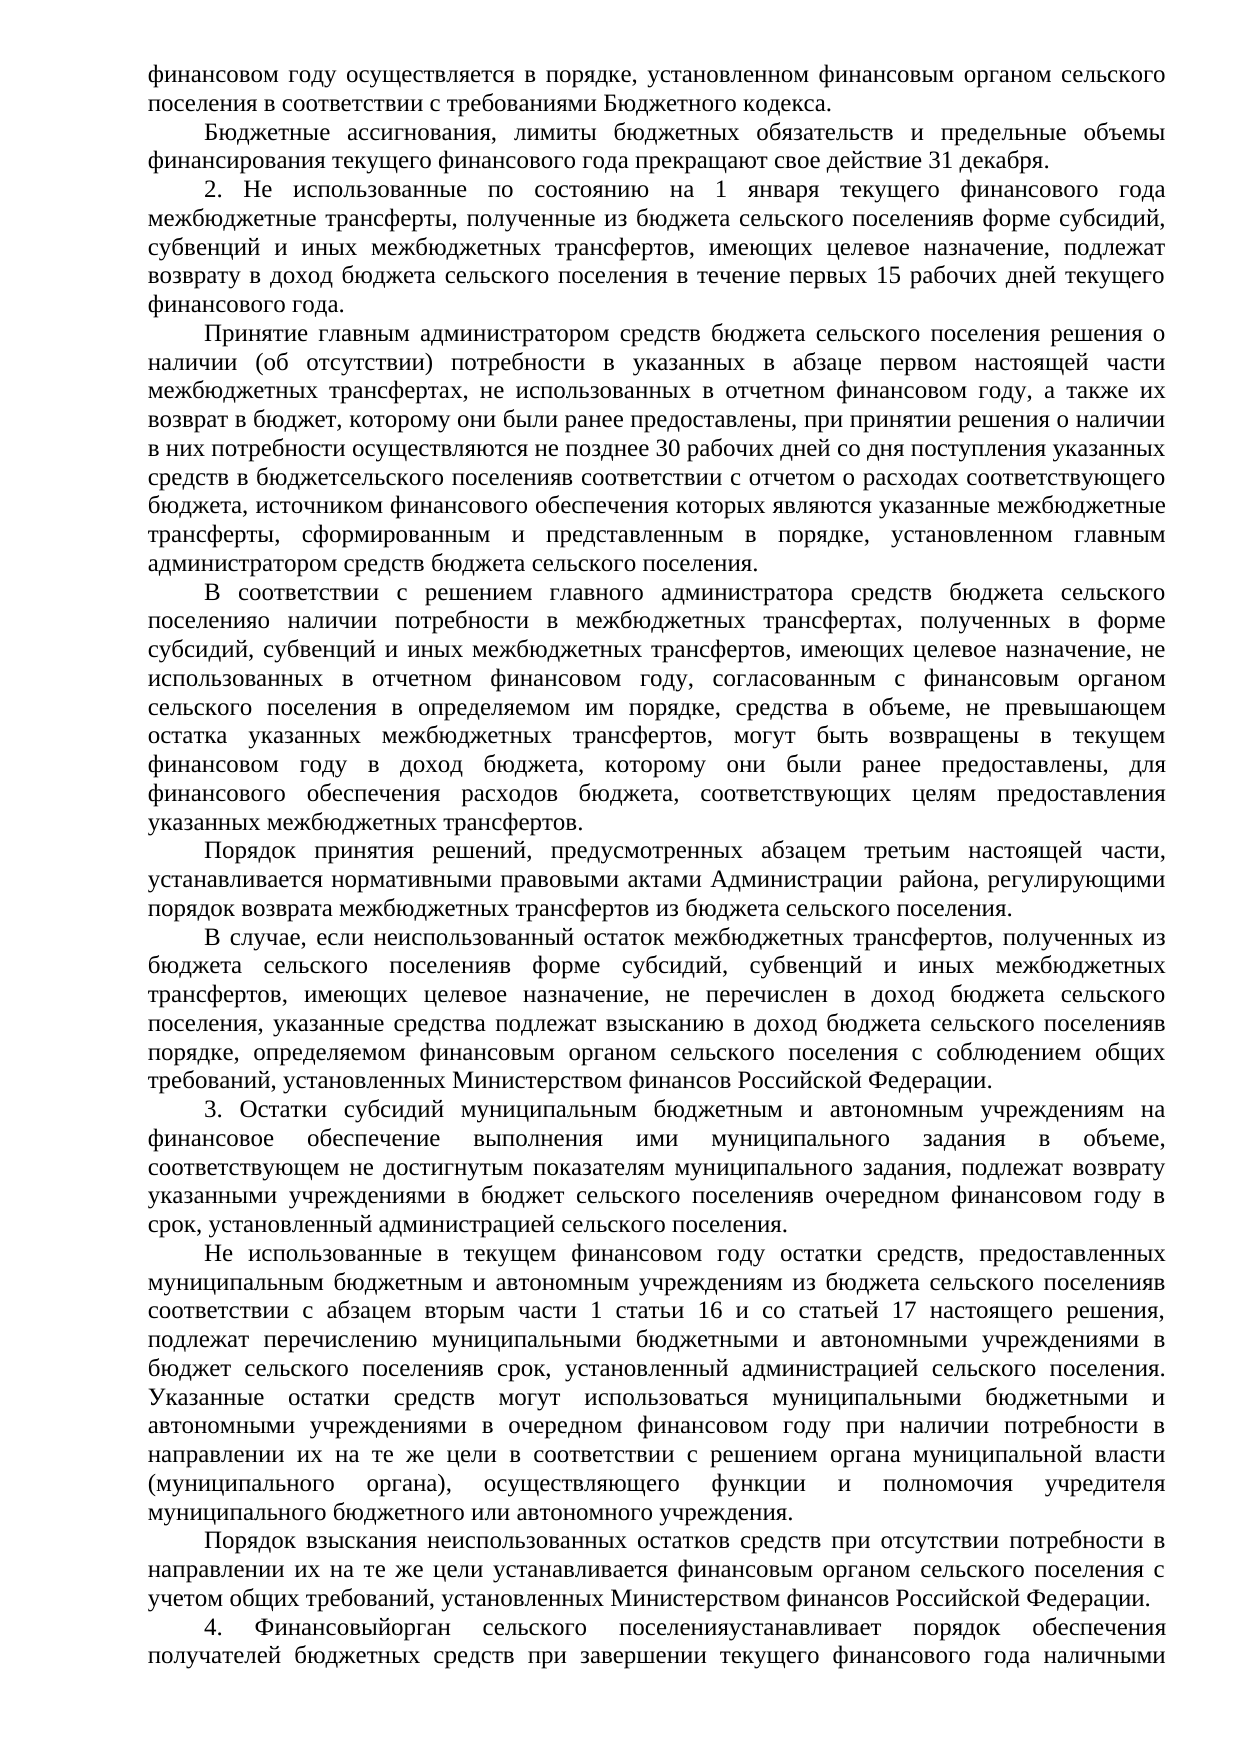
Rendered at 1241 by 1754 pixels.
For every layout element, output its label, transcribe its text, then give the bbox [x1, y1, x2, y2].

text Не использованные в текущем финансовом году остатки средств, предоставленных муниципальным бюджетным и автономным учреждениям из бюджета сельского поселенияв соответствии с абзацем вторым части 1 статьи 16 и со статьей 17 настоящего решения, подлежат перечислению муниципальными бюджетными и автономными учреждениями в бюджет сельского поселенияв срок, установленный администрацией сельского поселения. Указанные остатки средств могут использоваться муниципальными бюджетными и автономными учреждениями в очередном финансовом году при наличии потребности в направлении их на те же цели в соответствии с решением органа муниципальной власти (муниципального органа), осуществляющего функции и полномочия учредителя муниципального бюджетного или автономного учреждения. [148, 1238, 1167, 1525]
text Порядок взыскания неиспользованных остатков средств при отсутствии потребности в направлении их на те же цели устанавливается финансовым органом сельского поселения с учетом общих требований, установленных Министерством финансов Российской Федерации. [148, 1525, 1167, 1612]
text Порядок принятия решений, предусмотренных абзацем третьим настоящей части, устанавливается нормативными правовыми актами Администрации района, регулирующими порядок возврата межбюджетных трансфертов из бюджета сельского поселения. [148, 835, 1167, 922]
text Принятие главным администратором средств бюджета сельского поселения решения о наличии (об отсутствии) потребности в указанных в абзаце первом настоящей части межбюджетных трансфертах, не использованных в отчетном финансовом году, а также их возврат в бюджет, которому они были ранее предоставлены, при принятии решения о наличии в них потребности осуществляются не позднее 30 рабочих дней со дня поступления указанных средств в бюджетсельского поселенияв соответствии с отчетом о расходах соответствующего бюджета, источником финансового обеспечения которых являются указанные межбюджетные трансферты, сформированным и представленным в порядке, установленном главным администратором средств бюджета сельского поселения. [148, 318, 1167, 577]
text Бюджетные ассигнования, лимиты бюджетных обязательств и предельные объемы финансирования текущего финансового года прекращают свое действие 31 декабря. [148, 117, 1167, 174]
text 3. Остатки субсидий муниципальным бюджетным и автономным учреждениям на финансовое обеспечение выполнения ими муниципального задания в объеме, соответствующем не достигнутым показателям муниципального задания, подлежат возврату указанными учреждениями в бюджет сельского поселенияв очередном финансовом году в срок, установленный администрацией сельского поселения. [148, 1094, 1167, 1238]
text В случае, если неиспользованный остаток межбюджетных трансфертов, полученных из бюджета сельского поселенияв форме субсидий, субвенций и иных межбюджетных трансфертов, имеющих целевое назначение, не перечислен в доход бюджета сельского поселения, указанные средства подлежат взысканию в доход бюджета сельского поселенияв порядке, определяемом финансовым органом сельского поселения с соблюдением общих требований, установленных Министерством финансов Российской Федерации. [148, 922, 1167, 1094]
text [148, 1612, 1167, 1669]
text 2. Не использованные по состоянию на 1 января текущего финансового года межбюджетные трансферты, полученные из бюджета сельского поселенияв форме субсидий, субвенций и иных межбюджетных трансфертов, имеющих целевое назначение, подлежат возврату в доход бюджета сельского поселения в течение первых 15 рабочих дней текущего финансового года. [148, 174, 1167, 318]
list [148, 59, 1167, 117]
text В соответствии с решением главного администратора средств бюджета сельского поселенияо наличии потребности в межбюджетных трансфертах, полученных в форме субсидий, субвенций и иных межбюджетных трансфертов, имеющих целевое назначение, не использованных в отчетном финансовом году, согласованным с финансовым органом сельского поселения в определяемом им порядке, средства в объеме, не превышающем остатка указанных межбюджетных трансфертов, могут быть возвращены в текущем финансовом году в доход бюджета, которому они были ранее предоставлены, для финансового обеспечения расходов бюджета, соответствующих целям предоставления указанных межбюджетных трансфертов. [148, 577, 1167, 835]
